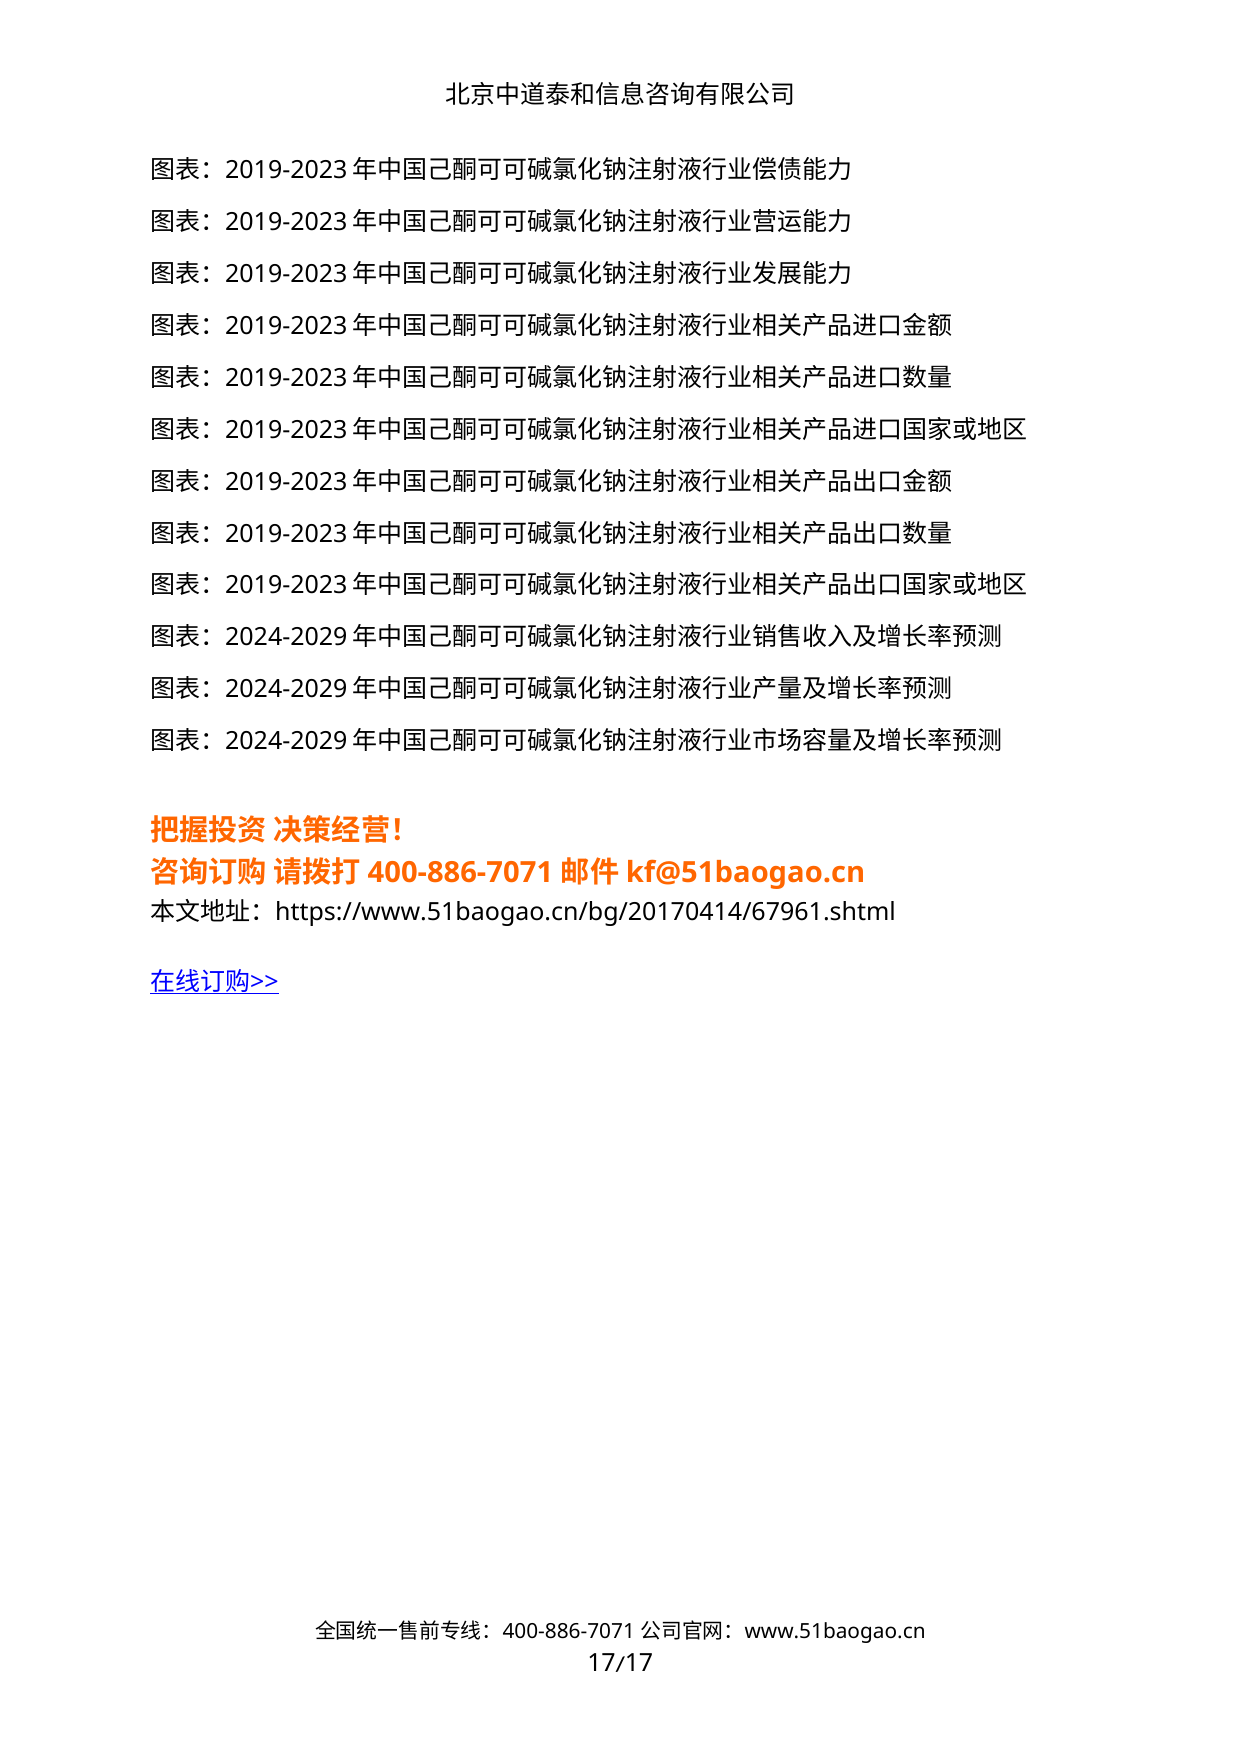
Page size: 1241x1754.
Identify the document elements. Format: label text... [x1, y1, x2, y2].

text 图表：2019-2023年中国己酮可可碱氯化钠注射液行业相关产品出口国家或地区 [150, 565, 1090, 601]
text 图表：2019-2023年中国己酮可可碱氯化钠注射液行业相关产品进口数量 [150, 357, 1090, 394]
text 图表：2019-2023年中国己酮可可碱氯化钠注射液行业相关产品进口国家或地区 [150, 409, 1090, 446]
text 图表：2024-2029年中国己酮可可碱氯化钠注射液行业市场容量及增长率预测 [150, 721, 1090, 757]
text 图表：2019-2023年中国己酮可可碱氯化钠注射液行业营运能力 [150, 202, 1090, 238]
text 把握投资 决策经营！咨询订购 请拨打 400-886-7071 邮件 kf@51baogao.cn本文地址：https://www.51baogao.cn/bg/20170414/67961.shtml [150, 772, 1090, 927]
text 图表：2019-2023年中国己酮可可碱氯化钠注射液行业相关产品出口金额 [150, 461, 1090, 497]
text 图表：2024-2029年中国己酮可可碱氯化钠注射液行业销售收入及增长率预测 [150, 617, 1090, 653]
text 图表：2019-2023年中国己酮可可碱氯化钠注射液行业相关产品出口数量 [150, 513, 1090, 549]
text 图表：2024-2029年中国己酮可可碱氯化钠注射液行业产量及增长率预测 [150, 669, 1090, 705]
text 图表：2019-2023年中国己酮可可碱氯化钠注射液行业发展能力 [150, 254, 1090, 290]
text 图表：2019-2023年中国己酮可可碱氯化钠注射液行业偿债能力 [150, 150, 1090, 186]
text 图表：2019-2023年中国己酮可可碱氯化钠注射液行业相关产品进口金额 [150, 306, 1090, 342]
text 在线订购>> [150, 927, 1090, 998]
